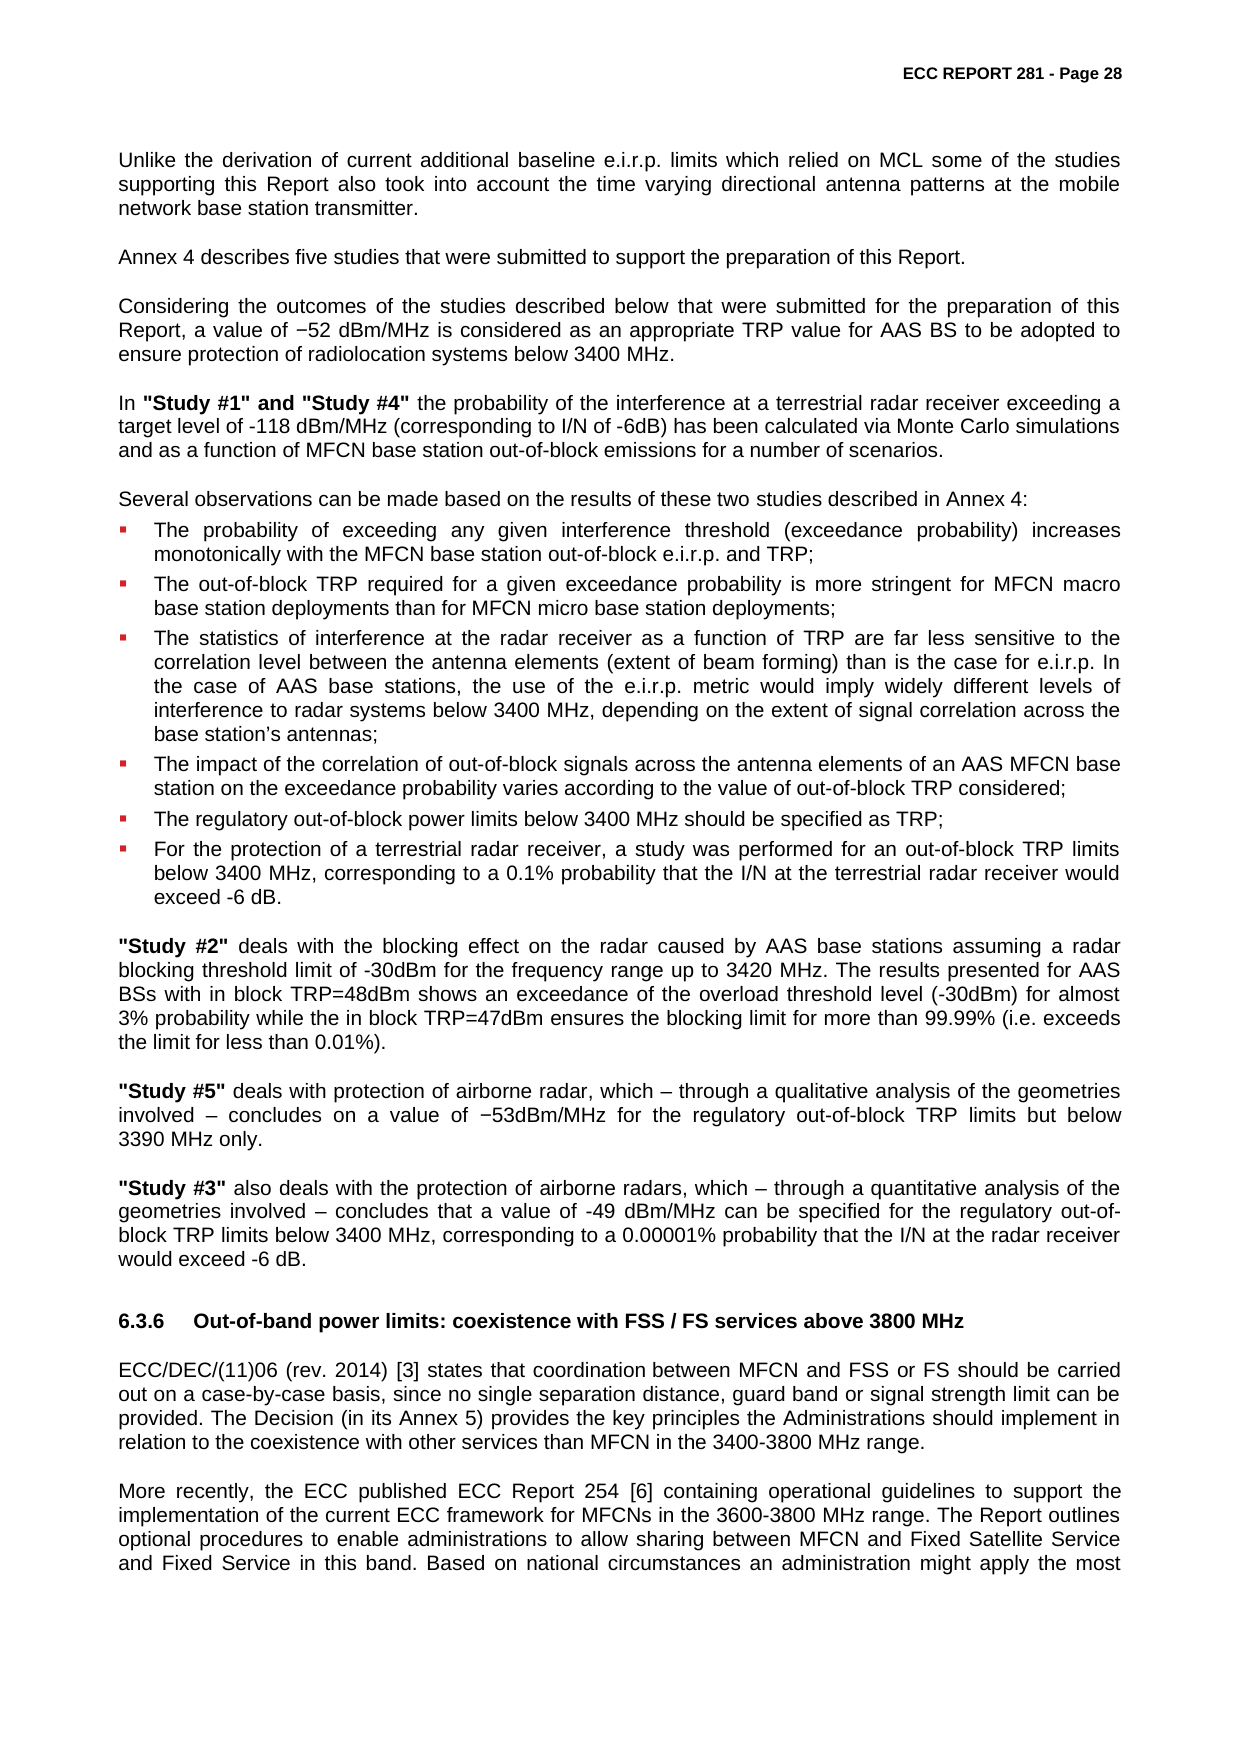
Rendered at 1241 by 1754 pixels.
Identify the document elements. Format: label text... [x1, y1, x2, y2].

text The probability of exceeding any given interference threshold (exceedance probability) increases monotonically with the MFCN base station out-of-block e.i.r.p. and TRP; [118, 517, 1122, 566]
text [118, 1478, 1122, 1574]
text The impact of the correlation of out-of-block signals across the antenna elements of an AAS MFCN base station on the exceedance probability varies according to the value of out-of-block TRP considered; [118, 752, 1122, 800]
text The regulatory out-of-block power limits below 3400 MHz should be specified as TRP; [118, 806, 1122, 831]
text ECC/DEC/(11)06 (rev. 2014) [3] states that coordination between MFCN and FSS or FS should be carried out on a case-by-case basis, since no single separation distance, guard band or signal strength limit can be provided. The Decision (in its Annex 5) provides the key principles the Administrations should implement in relation to the coexistence with other services than MFCN in the 3400-3800 MHz range. [118, 1358, 1122, 1453]
text In "Study #1" and "Study #4" the probability of the interference at a terrestrial radar receiver exceeding a target level of -118 dBm/MHz (corresponding to I/N of -6dB) has been calculated via Monte Carlo simulations and as a function of MFCN base station out-of-block emissions for a number of scenarios. [118, 390, 1122, 462]
text The statistics of interference at the radar receiver as a function of TRP are far less sensitive to the correlation level between the antenna elements (extent of beam forming) than is the case for e.i.r.p. In the case of AAS base stations, the use of the e.i.r.p. metric would imply widely different levels of interference to radar systems below 3400 MHz, depending on the extent of signal correlation across the base station’s antennas; [118, 626, 1122, 746]
text "Study #3" also deals with the protection of airborne radars, which – through a quantitative analysis of the geometries involved – concludes that a value of -49 dBm/MHz can be specified for the regulatory out-of-block TRP limits below 3400 MHz, corresponding to a 0.00001% probability that the I/N at the radar receiver would exceed -6 dB. [118, 1175, 1122, 1271]
text For the protection of a terrestrial radar receiver, a study was performed for an out-of-block TRP limits below 3400 MHz, corresponding to a 0.1% probability that the I/N at the terrestrial radar receiver would exceed -6 dB. [118, 837, 1122, 909]
text "Study #5" deals with protection of airborne radar, which – through a qualitative analysis of the geometries involved – concludes on a value of −53dBm/MHz for the regulatory out-of-block TRP limits but below 3390 MHz only. [118, 1078, 1122, 1150]
text Unlike the derivation of current additional baseline e.i.r.p. limits which relied on MCL some of the studies supporting this Report also took into account the time varying directional antenna patterns at the mobile network base station transmitter. [118, 148, 1122, 219]
text "Study #2" deals with the blocking effect on the radar caused by AAS base stations assuming a radar blocking threshold limit of -30dBm for the frequency range up to 3420 MHz. The results presented for AAS BSs with in block TRP=48dBm shows an exceedance of the overload threshold level (-30dBm) for almost 3% probability while the in block TRP=47dBm ensures the blocking limit for more than 99.99% (i.e. exceeds the limit for less than 0.01%). [118, 934, 1122, 1053]
subtitle Out-of-band power limits: coexistence with FSS / FS services above 3800 MHz [118, 1309, 1122, 1333]
text Considering the outcomes of the studies described below that were submitted for the preparation of this Report, a value of −52 dBm/MHz is considered as an appropriate TRP value for AAS BS to be adopted to ensure protection of radiolocation systems below 3400 MHz. [118, 293, 1122, 365]
text Annex 4 describes five studies that were submitted to support the preparation of this Report. [118, 244, 1122, 268]
text The out-of-block TRP required for a given exceedance probability is more stringent for MFCN macro base station deployments than for MFCN micro base station deployments; [118, 572, 1122, 620]
text Several observations can be made based on the results of these two studies described in Annex 4: [118, 487, 1122, 511]
